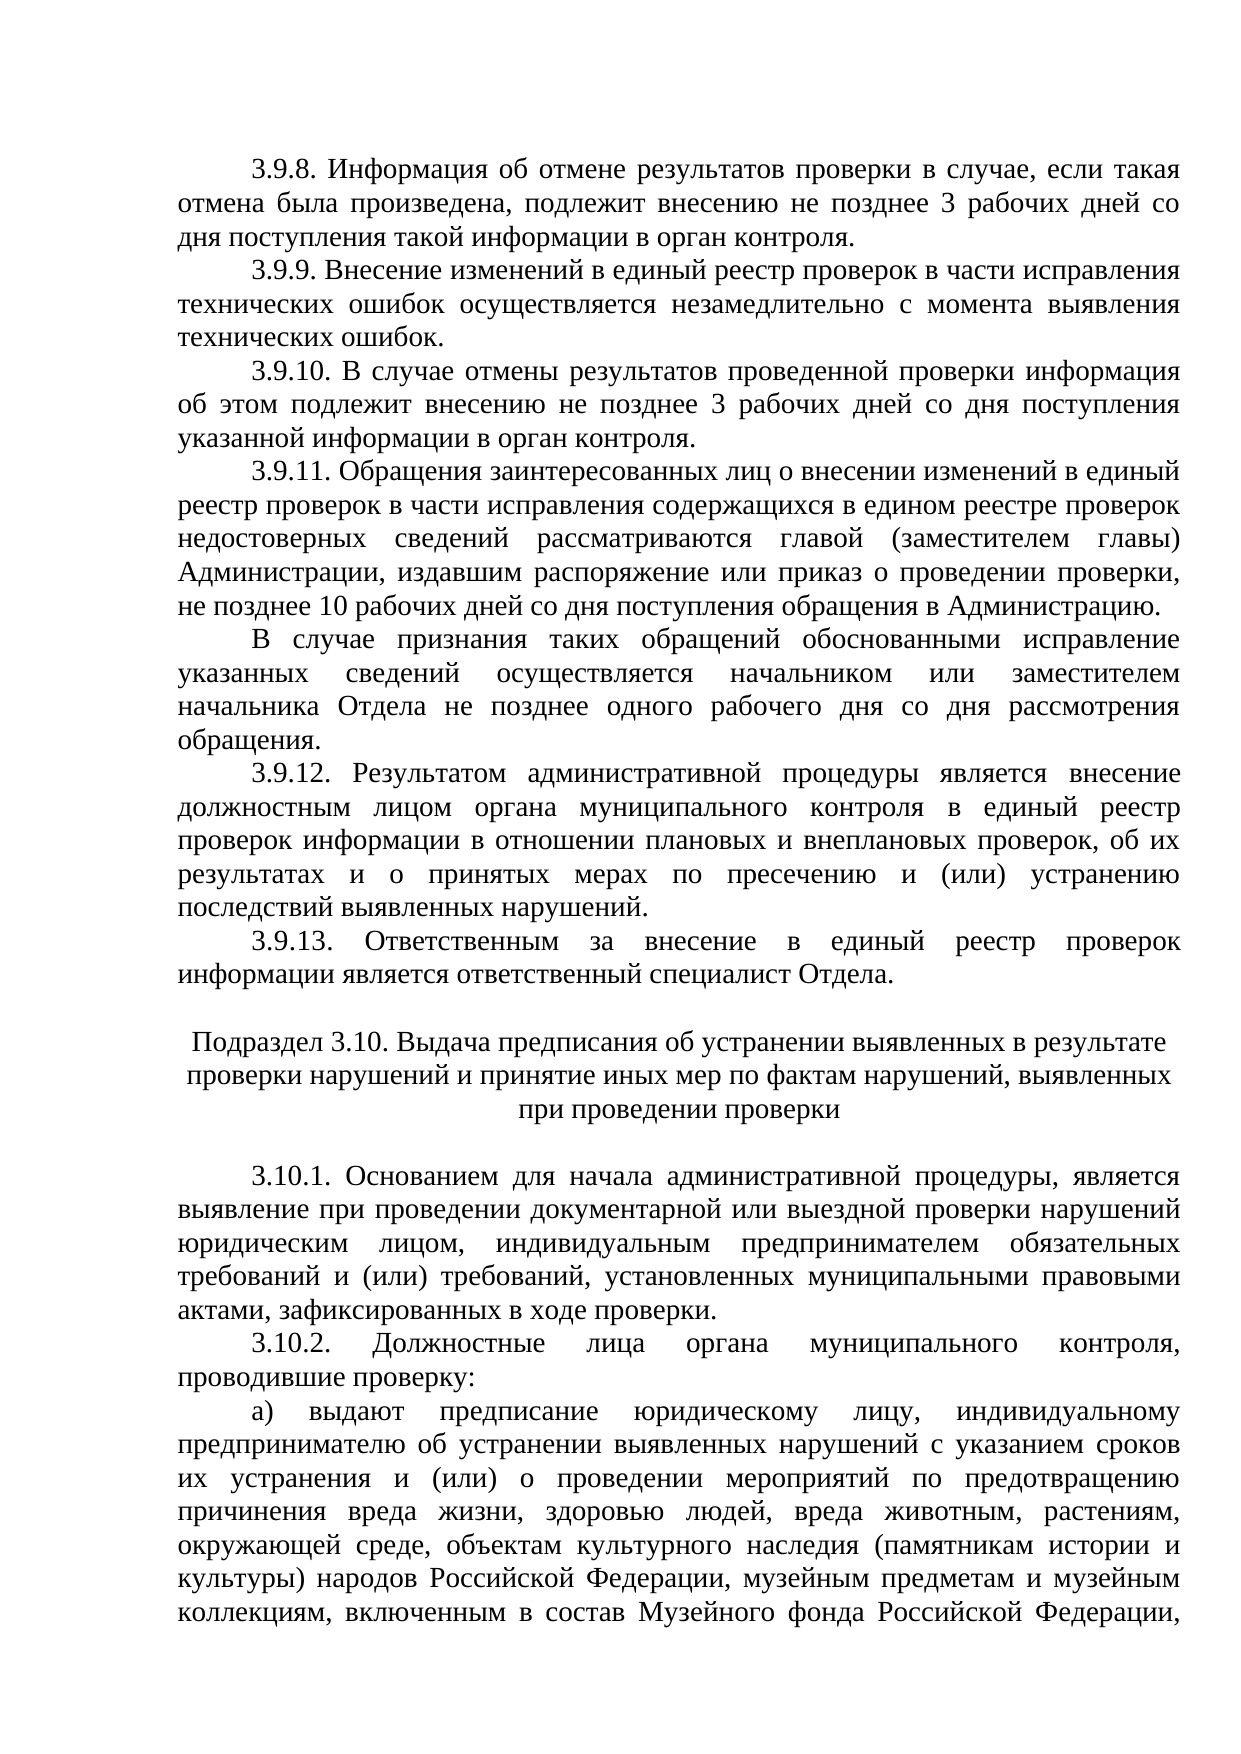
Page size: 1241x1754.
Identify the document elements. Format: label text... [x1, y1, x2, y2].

text 3.10.2. Должностные лица органа муниципального контроля, проводившие проверку: [177, 1326, 1181, 1393]
text 3.9.12. Результатом административной процедуры является внесение должностным лицом органа муниципального контроля в единый реестр проверок информации в отношении плановых и внеплановых проверок, об их результатах и о принятых мерах по пресечению и (или) устранению последствий выявленных нарушений. [177, 755, 1181, 923]
text Подраздел 3.10. Выдача предписания об устранении выявленных в результате проверки нарушений и принятие иных мер по фактам нарушений, выявленных при проведении проверки [177, 1024, 1181, 1124]
text 3.10.1. Основанием для начала административной процедуры, является выявление при проведении документарной или выездной проверки нарушений юридическим лицом, индивидуальным предпринимателем обязательных требований и (или) требований, установленных муниципальными правовыми актами, зафиксированных в ходе проверки. [177, 1158, 1181, 1326]
text 3.9.9. Внесение изменений в единый реестр проверок в части исправления технических ошибок осуществляется незамедлительно с момента выявления технических ошибок. [177, 252, 1181, 353]
text 3.9.13. Ответственным за внесение в единый реестр проверок информации является ответственный специалист Отдела. [177, 923, 1181, 990]
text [177, 1393, 1181, 1627]
text 3.9.11. Обращения заинтересованных лиц о внесении изменений в единый реестр проверок в части исправления содержащихся в едином реестре проверок недостоверных сведений рассматриваются главой (заместителем главы) Администрации, издавшим распоряжение или приказ о проведении проверки, не позднее 10 рабочих дней со дня поступления обращения в Администрацию. [177, 453, 1181, 621]
text 3.9.10. В случае отмены результатов проведенной проверки информация об этом подлежит внесению не позднее 3 рабочих дней со дня поступления указанной информации в орган контроля. [177, 353, 1181, 453]
text 3.9.8. Информация об отмене результатов проверки в случае, если такая отмена была произведена, подлежит внесению не позднее 3 рабочих дней со дня поступления такой информации в орган контроля. [177, 152, 1181, 252]
text В случае признания таких обращений обоснованными исправление указанных сведений осуществляется начальником или заместителем начальника Отдела не позднее одного рабочего дня со дня рассмотрения обращения. [177, 621, 1181, 755]
